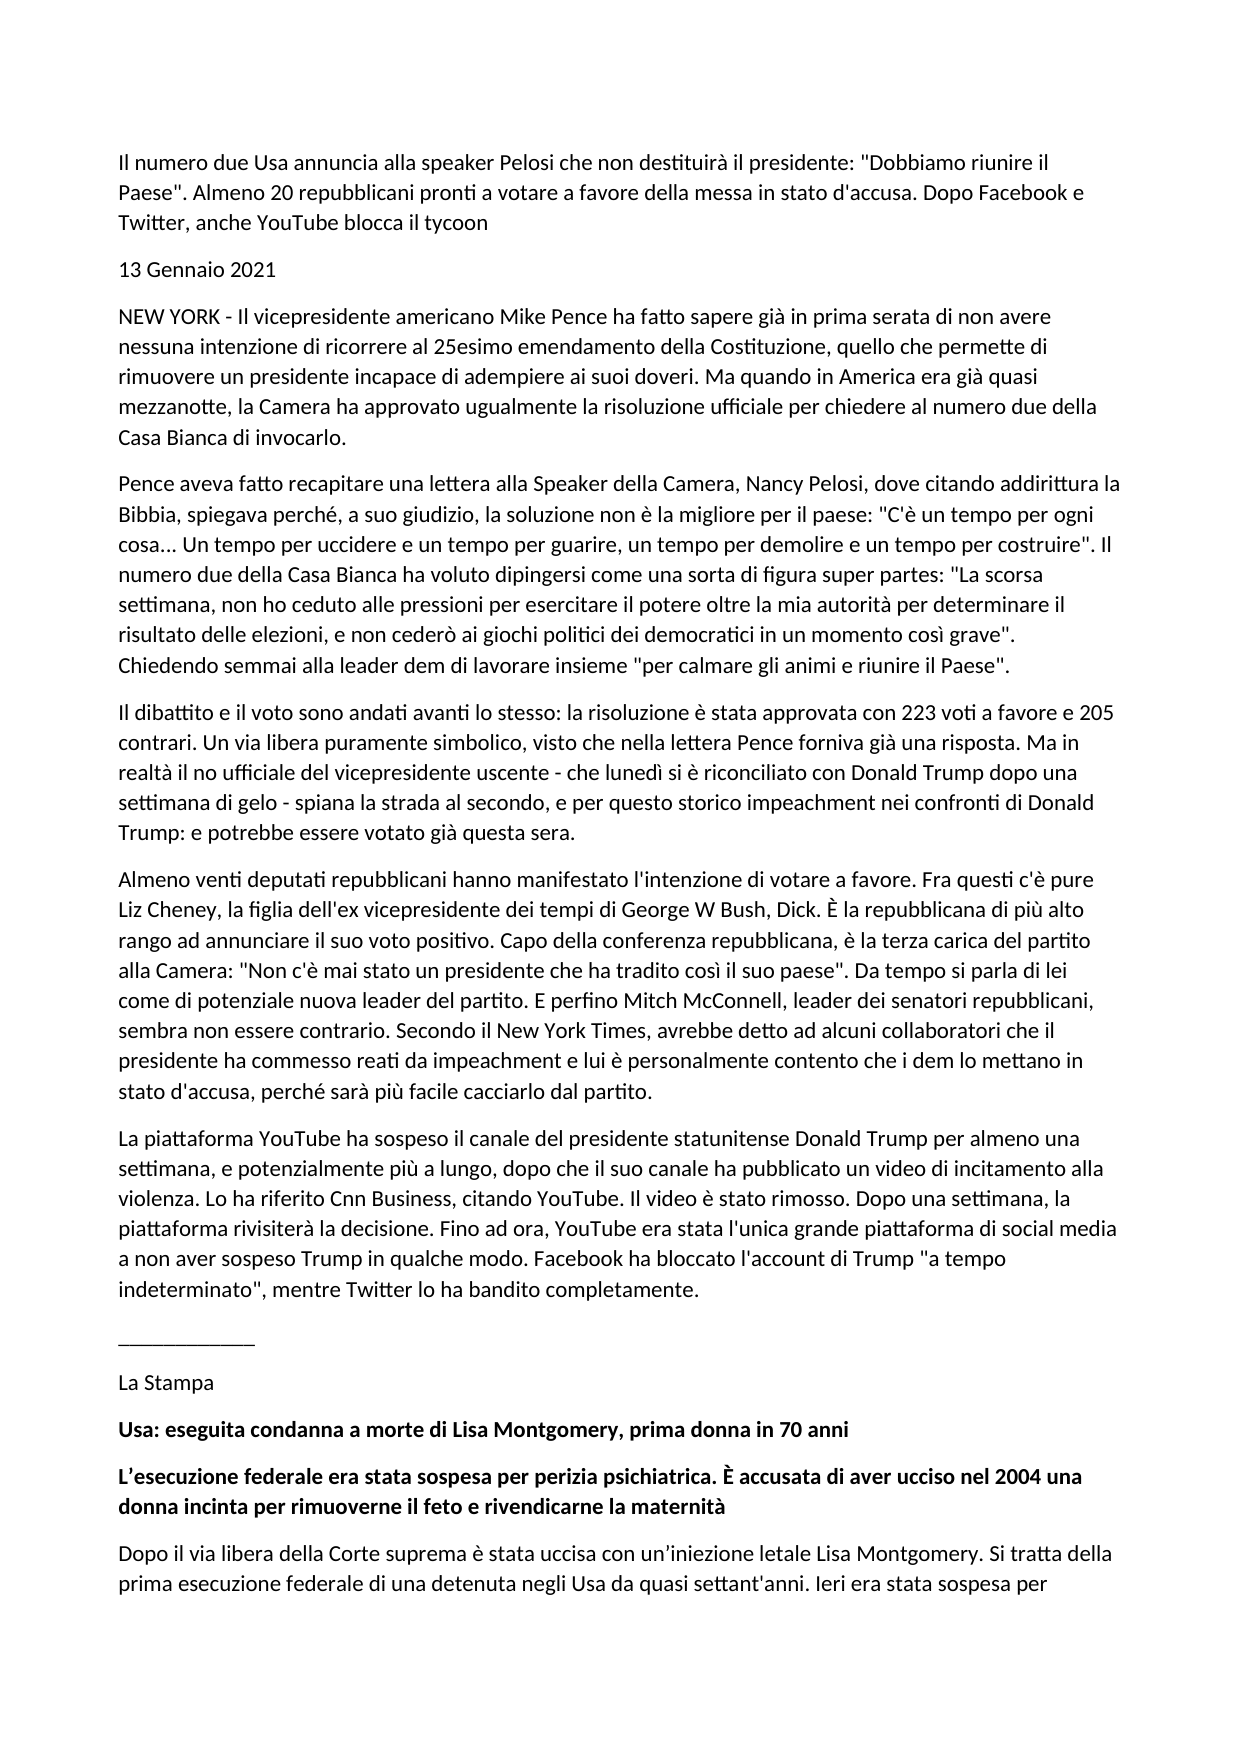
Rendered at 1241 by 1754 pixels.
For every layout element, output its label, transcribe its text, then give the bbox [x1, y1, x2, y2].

text 13 Gennaio 2021 [118, 255, 1122, 283]
text Il dibattito e il voto sono andati avanti lo stesso: la risoluzione è stata approvata con 223 voti a favore e 205 contrari. Un via libera puramente simbolico, visto che nella lettera Pence forniva già una risposta. Ma in realtà il no ufficiale del vicepresidente uscente - che lunedì si è riconciliato con Donald Trump dopo una settimana di gelo - spiana la strada al secondo, e per questo storico impeachment nei confronti di Donald Trump: e potrebbe essere votato già questa sera. [118, 698, 1122, 846]
text Il numero due Usa annuncia alla speaker Pelosi che non destituirà il presidente: "Dobbiamo riunire il Paese". Almeno 20 repubblicani pronti a votare a favore della messa in stato d'accusa. Dopo Facebook e Twitter, anche YouTube blocca il tycoon [118, 148, 1122, 236]
text La piattaforma YouTube ha sospeso il canale del presidente statunitense Donald Trump per almeno una settimana, e potenzialmente più a lungo, dopo che il suo canale ha pubblicato un video di incitamento alla violenza. Lo ha riferito Cnn Business, citando YouTube. Il video è stato rimosso. Dopo una settimana, la piattaforma rivisiterà la decisione. Fino ad ora, YouTube era stata l'unica grande piattaforma di social media a non aver sospeso Trump in qualche modo. Facebook ha bloccato l'account di Trump "a tempo indeterminato", mentre Twitter lo ha bandito completamente. [118, 1124, 1122, 1303]
text Almeno venti deputati repubblicani hanno manifestato l'intenzione di votare a favore. Fra questi c'è pure Liz Cheney, la figlia dell'ex vicepresidente dei tempi di George W Bush, Dick. È la repubblicana di più alto rango ad annunciare il suo voto positivo. Capo della conferenza repubblicana, è la terza carica del partito alla Camera: "Non c'è mai stato un presidente che ha tradito così il suo paese". Da tempo si parla di lei come di potenziale nuova leader del partito. E perfino Mitch McConnell, leader dei senatori repubblicani, sembra non essere contrario. Secondo il New York Times, avrebbe detto ad alcuni collaboratori che il presidente ha commesso reati da impeachment e lui è personalmente contento che i dem lo mettano in stato d'accusa, perché sarà più facile cacciarlo dal partito. [118, 865, 1122, 1105]
text La Stampa [118, 1368, 1122, 1396]
text ____________ [118, 1322, 1122, 1349]
text Usa: eseguita condanna a morte di Lisa Montgomery, prima donna in 70 anni [118, 1415, 1122, 1443]
text Pence aveva fatto recapitare una lettera alla Speaker della Camera, Nancy Pelosi, dove citando addirittura la Bibbia, spiegava perché, a suo giudizio, la soluzione non è la migliore per il paese: "C'è un tempo per ogni cosa... Un tempo per uccidere e un tempo per guarire, un tempo per demolire e un tempo per costruire". Il numero due della Casa Bianca ha voluto dipingersi come una sorta di figura super partes: "La scorsa settimana, non ho ceduto alle pressioni per esercitare il potere oltre la mia autorità per determinare il risultato delle elezioni, e non cederò ai giochi politici dei democratici in un momento così grave". Chiedendo semmai alla leader dem di lavorare insieme "per calmare gli animi e riunire il Paese". [118, 469, 1122, 679]
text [118, 1539, 1122, 1597]
text NEW YORK - Il vicepresidente americano Mike Pence ha fatto sapere già in prima serata di non avere nessuna intenzione di ricorrere al 25esimo emendamento della Costituzione, quello che permette di rimuovere un presidente incapace di adempiere ai suoi doveri. Ma quando in America era già quasi mezzanotte, la Camera ha approvato ugualmente la risoluzione ufficiale per chiedere al numero due della Casa Bianca di invocarlo. [118, 302, 1122, 451]
text L’esecuzione federale era stata sospesa per perizia psichiatrica. È accusata di aver ucciso nel 2004 una donna incinta per rimuoverne il feto e rivendicarne la maternità [118, 1462, 1122, 1520]
